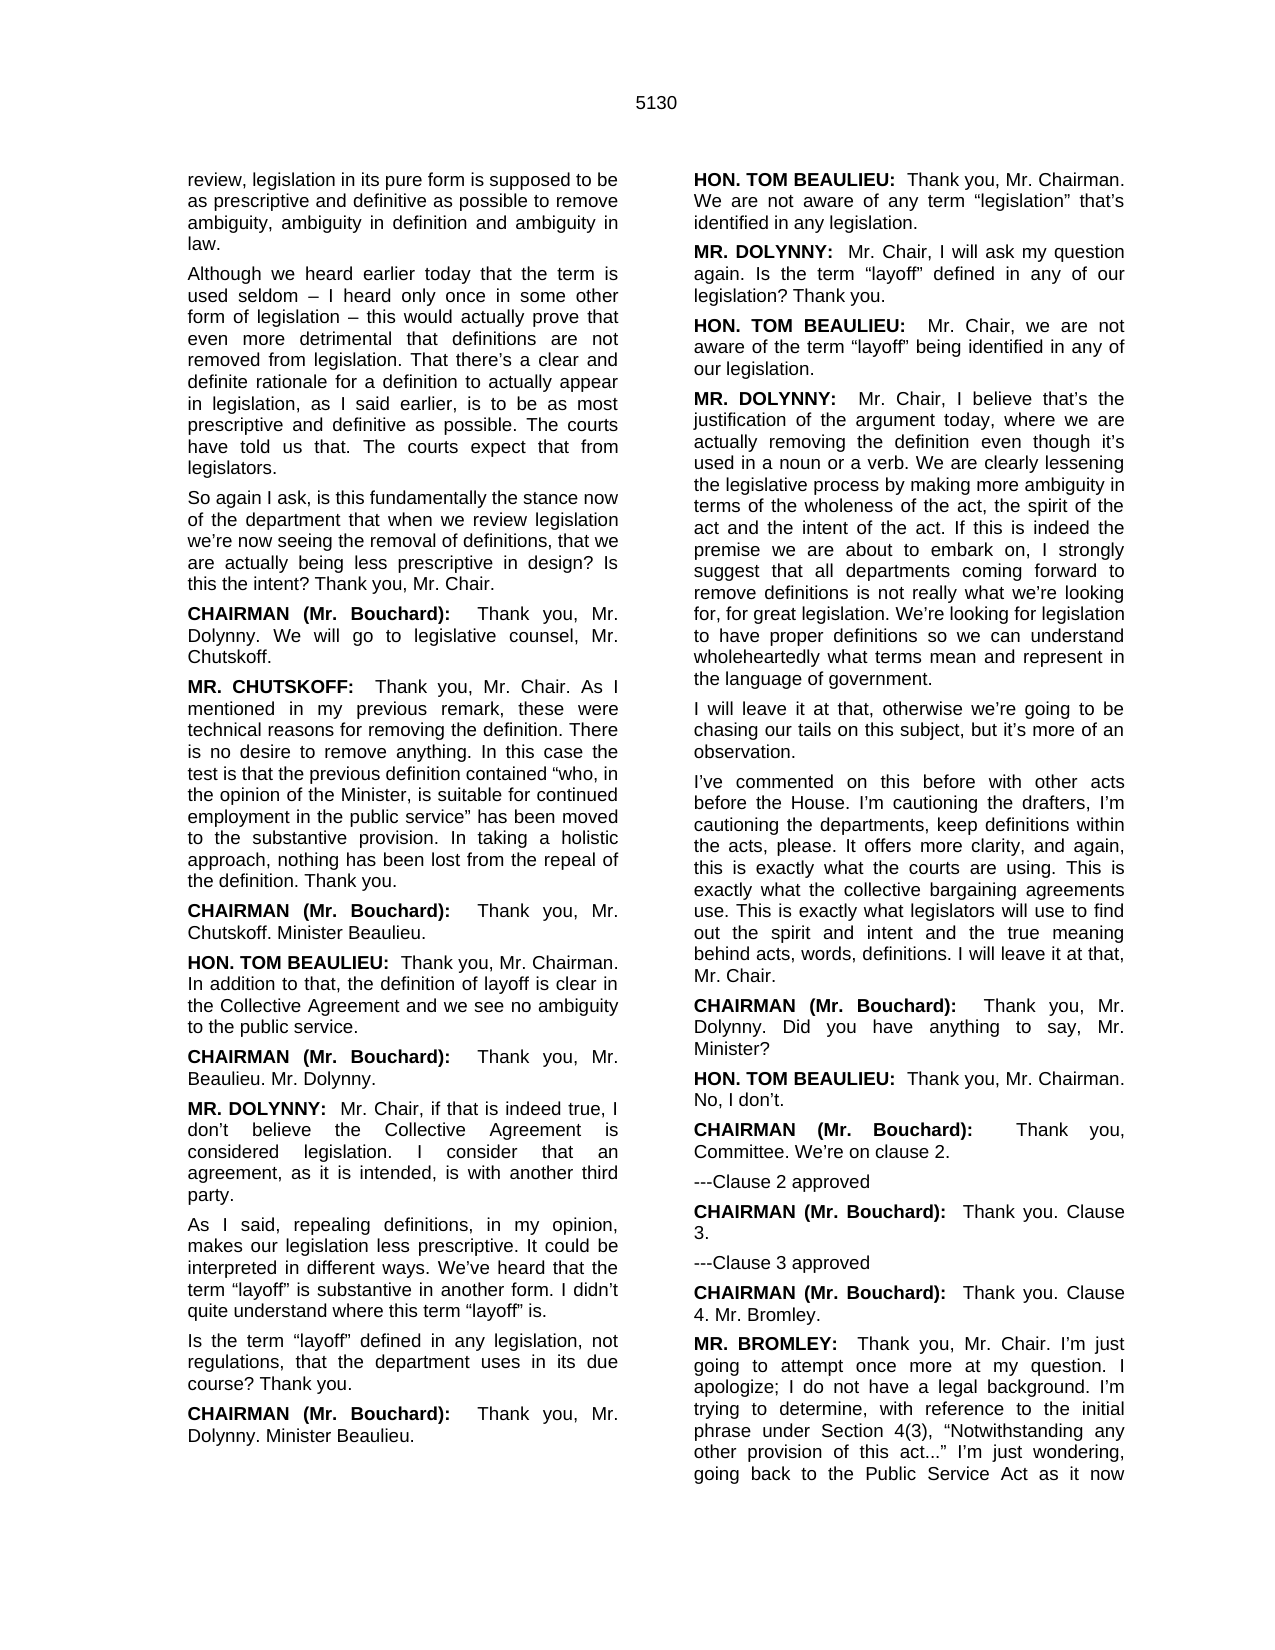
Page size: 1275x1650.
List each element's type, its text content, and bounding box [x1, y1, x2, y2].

text CHAIRMAN (Mr. Bouchard): Thank you, Mr. Chutskoff. Minister Beaulieu. [187, 900, 619, 943]
text MR. DOLYNNY: Mr. Chair, if that is indeed true, I don’t believe the Collective Agreement is considered legislation. I consider that an agreement, as it is intended, is with another third party. [187, 1097, 619, 1205]
text HON. TOM BEAULIEU: Mr. Chair, we are not aware of the term “layoff” being identified in any of our legislation. [694, 314, 1125, 379]
text CHAIRMAN (Mr. Bouchard): Thank you, Mr. Beaulieu. Mr. Dolynny. [187, 1046, 619, 1089]
text CHAIRMAN (Mr. Bouchard): Thank you. Clause 3. [694, 1200, 1125, 1243]
text CHAIRMAN (Mr. Bouchard): Thank you. Clause 4. Mr. Bromley. [694, 1282, 1125, 1325]
text CHAIRMAN (Mr. Bouchard): Thank you, Mr. Dolynny. Did you have anything to say, Mr. Minister? [694, 994, 1125, 1059]
text I will leave it at that, otherwise we’re going to be chasing our tails on this subject, but it’s more of an observation. [694, 698, 1125, 762]
text ---Clause 3 approved [694, 1252, 1125, 1273]
text Is the term “layoff” defined in any legislation, not regulations, that the department uses in its due course? Thank you. [187, 1330, 619, 1394]
text Although we heard earlier today that the term is used seldom – I heard only once in some other form of legislation – this would actually prove that even more detrimental that definitions are not removed from legislation. That there’s a clear and definite rationale for a definition to actually appear in legislation, as I said earlier, is to be as most prescriptive and definitive as possible. The courts have told us that. The courts expect that from legislators. [187, 263, 619, 478]
text HON. TOM BEAULIEU: Thank you, Mr. Chairman. In addition to that, the definition of layoff is clear in the Collective Agreement and we see no ambiguity to the public service. [187, 951, 619, 1038]
text ---Clause 2 approved [694, 1171, 1125, 1192]
text I’ve commented on this before with other acts before the House. I’m cautioning the drafters, I’m cautioning the departments, keep definitions within the acts, please. It offers more clarity, and again, this is exactly what the courts are using. This is exactly what the collective bargaining agreements use. This is exactly what legislators will use to find out the spirit and intent and the true meaning behind acts, words, definitions. I will leave it at that, Mr. Chair. [694, 771, 1125, 986]
text HON. TOM BEAULIEU: Thank you, Mr. Chairman. We are not aware of any term “legislation” that’s identified in any legislation. [694, 168, 1125, 233]
text As I said, repealing definitions, in my opinion, makes our legislation less prescriptive. It could be interpreted in different ways. We’ve heard that the term “layoff” is substantive in another form. I didn’t quite understand where this term “layoff” is. [187, 1214, 619, 1321]
text CHAIRMAN (Mr. Bouchard): Thank you, Mr. Dolynny. Minister Beaulieu. [187, 1403, 619, 1446]
text MR. CHUTSKOFF: Thank you, Mr. Chair. As I mentioned in my previous remark, these were technical reasons for removing the definition. There is no desire to remove anything. In this case the test is that the previous definition contained “who, in the opinion of the Minister, is suitable for continued employment in the public service” has been moved to the substantive provision. In taking a holistic approach, nothing has been lost from the repeal of the definition. Thank you. [187, 676, 619, 892]
text CHAIRMAN (Mr. Bouchard): Thank you, Mr. Dolynny. We will go to legislative counsel, Mr. Chutskoff. [187, 603, 619, 668]
text CHAIRMAN (Mr. Bouchard): Thank you, Committee. We’re on clause 2. [694, 1119, 1125, 1162]
text HON. TOM BEAULIEU: Thank you, Mr. Chairman. No, I don’t. [694, 1068, 1125, 1111]
text MR. DOLYNNY: Mr. Chair, I believe that’s the justification of the argument today, where we are actually removing the definition even though it’s used in a noun or a verb. We are clearly lessening the legislative process by making more ambiguity in terms of the wholeness of the act, the spirit of the act and the intent of the act. If this is indeed the premise we are about to embark on, I strongly suggest that all departments coming forward to remove definitions is not really what we’re looking for, for great legislation. We’re looking for legislation to have proper definitions so we can understand wholeheartedly what terms mean and represent in the language of government. [694, 387, 1125, 689]
text So again I ask, is this fundamentally the stance now of the department that when we review legislation we’re now seeing the removal of definitions, that we are actually being less prescriptive in design? Is this the intent? Thank you, Mr. Chair. [187, 487, 619, 595]
text MR. DOLYNNY: Mr. Chair, I will ask my question again. Is the term “layoff” defined in any of our legislation? Thank you. [694, 241, 1125, 306]
